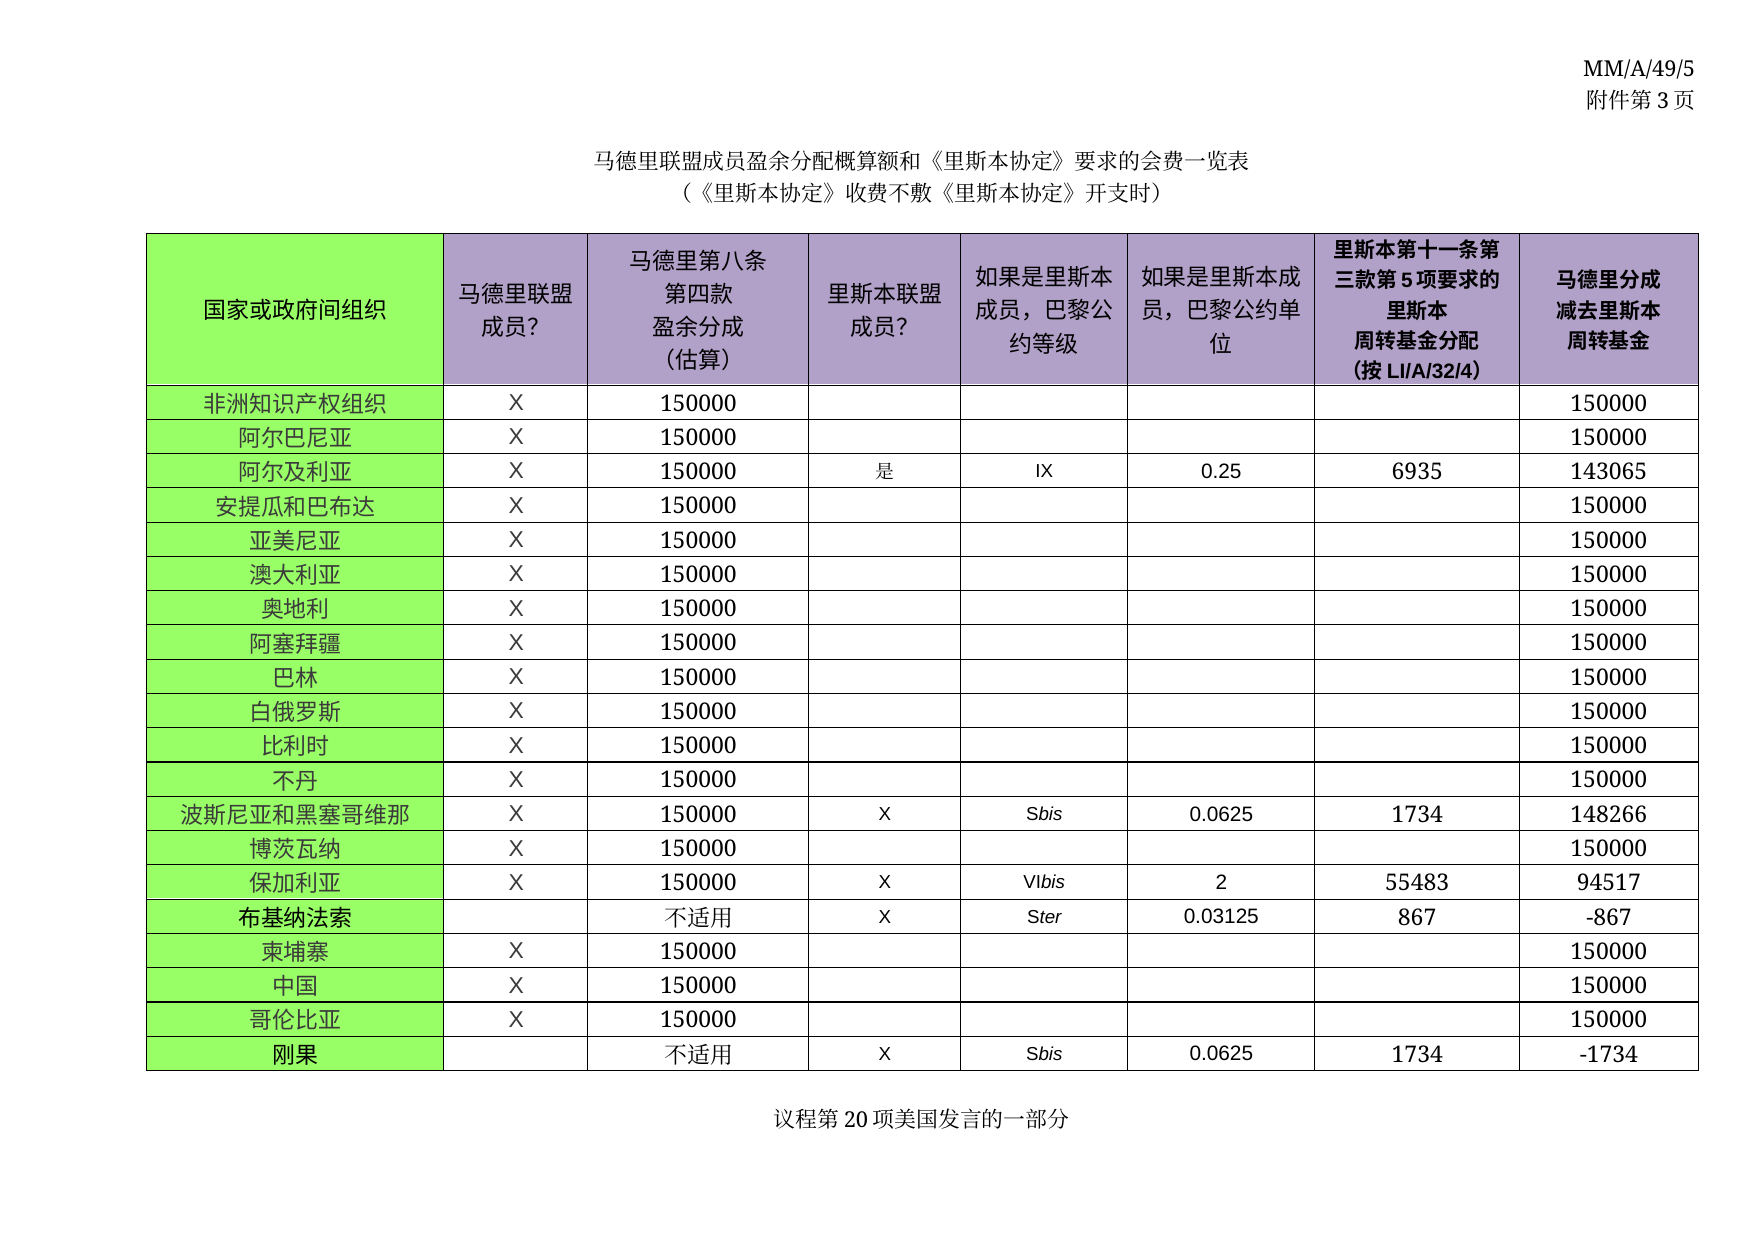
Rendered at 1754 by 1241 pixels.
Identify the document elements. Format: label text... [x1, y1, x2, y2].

table_cell [961, 625, 1127, 659]
table_cell Ster [961, 900, 1127, 933]
table_cell 150000 [588, 660, 808, 693]
table_cell [1315, 591, 1519, 624]
table_cell [809, 386, 960, 419]
table_cell [1315, 763, 1519, 796]
table_cell 0.0625 [1128, 797, 1314, 830]
table_cell [1315, 625, 1519, 659]
table_cell 150000 [588, 625, 808, 659]
table_cell [809, 968, 960, 1001]
table_cell 150000 [1520, 591, 1698, 624]
table_cell [809, 557, 960, 590]
table_cell [1128, 591, 1314, 624]
table_cell [1315, 523, 1519, 556]
table_cell 布基纳法索 [147, 900, 443, 933]
table_cell 0.25 [1128, 454, 1314, 487]
table_cell X [444, 660, 587, 693]
table_cell [1315, 420, 1519, 453]
table_cell [809, 625, 960, 659]
table_cell 比利时 [147, 728, 443, 761]
table_cell [1128, 763, 1314, 796]
table_cell 150000 [588, 488, 808, 522]
table_cell [1128, 728, 1314, 761]
table_cell 150000 [588, 694, 808, 727]
table_cell [809, 660, 960, 693]
table_cell [809, 728, 960, 761]
table_cell X [444, 728, 587, 761]
table_cell 150000 [1520, 386, 1698, 419]
table_cell [809, 831, 960, 864]
table_cell [961, 1003, 1127, 1036]
table_cell X [444, 386, 587, 419]
table_header 如果是里斯本成员，巴黎公约等级 [961, 234, 1127, 384]
table_cell [961, 660, 1127, 693]
table_cell IX [961, 454, 1127, 487]
table_cell -1734 [1520, 1037, 1698, 1070]
table_cell X [444, 694, 587, 727]
table_cell X [444, 557, 587, 590]
table_cell [1315, 934, 1519, 967]
table_cell 澳大利亚 [147, 557, 443, 590]
table_cell [809, 523, 960, 556]
table_cell [1315, 694, 1519, 727]
table_cell [1315, 660, 1519, 693]
table_cell X [809, 900, 960, 933]
table_cell [961, 728, 1127, 761]
table_cell 150000 [1520, 694, 1698, 727]
table_cell [1315, 831, 1519, 864]
table_cell [1128, 625, 1314, 659]
table_cell 150000 [588, 831, 808, 864]
table_cell 150000 [1520, 557, 1698, 590]
table_cell 150000 [1520, 488, 1698, 522]
table_header 国家或政府间组织 [147, 234, 443, 384]
table_cell 安提瓜和巴布达 [147, 488, 443, 522]
table_cell X [444, 523, 587, 556]
table_cell X [444, 763, 587, 796]
table_cell [1128, 694, 1314, 727]
table_cell 150000 [1520, 968, 1698, 1001]
table_cell X [809, 1037, 960, 1070]
table_cell 阿塞拜疆 [147, 625, 443, 659]
table_cell 巴林 [147, 660, 443, 693]
table_cell 非洲知识产权组织 [147, 386, 443, 419]
table_cell [961, 386, 1127, 419]
table_cell 中国 [147, 968, 443, 1001]
table_cell [961, 591, 1127, 624]
table_cell 150000 [1520, 660, 1698, 693]
table_cell [1128, 660, 1314, 693]
table_cell X [444, 865, 587, 898]
table_cell [961, 934, 1127, 967]
table_cell [444, 1037, 587, 1070]
table_cell [961, 968, 1127, 1001]
table_cell X [444, 797, 587, 830]
table_cell [961, 420, 1127, 453]
table_cell [1315, 728, 1519, 761]
table_cell 150000 [588, 454, 808, 487]
table_cell 150000 [588, 934, 808, 967]
table_cell 150000 [1520, 1003, 1698, 1036]
table_cell [1128, 523, 1314, 556]
table_cell [1128, 488, 1314, 522]
table_cell [1128, 557, 1314, 590]
table_header 里斯本第十一条第三款第5项要求的里斯本 周转基金分配 （按LI/A/32/4） [1315, 234, 1519, 384]
table_cell X [444, 934, 587, 967]
table_header 里斯本联盟成员？ [809, 234, 960, 384]
table_cell X [444, 488, 587, 522]
table_cell [1315, 386, 1519, 419]
table_cell [809, 591, 960, 624]
table_cell [1315, 488, 1519, 522]
table_cell 150000 [588, 865, 808, 898]
table_cell [961, 557, 1127, 590]
table_cell [1128, 1003, 1314, 1036]
table_cell -867 [1520, 900, 1698, 933]
table_cell 150000 [588, 557, 808, 590]
table_header 马德里分成 减去里斯本 周转基金 [1520, 234, 1698, 384]
table_cell [809, 694, 960, 727]
table_cell 2 [1128, 865, 1314, 898]
table_cell [961, 694, 1127, 727]
table_cell X [444, 454, 587, 487]
table_cell 150000 [1520, 934, 1698, 967]
table_cell Sbis [961, 1037, 1127, 1070]
table_cell 博茨瓦纳 [147, 831, 443, 864]
table_cell X [809, 797, 960, 830]
table_header 马德里联盟成员？ [444, 234, 587, 384]
table_cell 保加利亚 [147, 865, 443, 898]
table_cell [1315, 1003, 1519, 1036]
table_cell 不适用 [588, 900, 808, 933]
table_cell 150000 [588, 968, 808, 1001]
table_cell 刚果 [147, 1037, 443, 1070]
table_cell 150000 [588, 797, 808, 830]
table_cell 867 [1315, 900, 1519, 933]
table_cell 150000 [588, 728, 808, 761]
table_cell [809, 763, 960, 796]
table_cell 150000 [1520, 523, 1698, 556]
table_cell [444, 900, 587, 933]
table_header 如果是里斯本成员，巴黎公约单位 [1128, 234, 1314, 384]
table_cell 柬埔寨 [147, 934, 443, 967]
table_cell 不丹 [147, 763, 443, 796]
table_cell 不适用 [588, 1037, 808, 1070]
table_cell X [444, 591, 587, 624]
table_cell X [444, 968, 587, 1001]
table_cell X [444, 831, 587, 864]
table_cell 150000 [588, 523, 808, 556]
table_cell [809, 934, 960, 967]
table_cell 波斯尼亚和黑塞哥维那 [147, 797, 443, 830]
table_cell 是 [809, 454, 960, 487]
table_cell 0.0625 [1128, 1037, 1314, 1070]
table_cell [1128, 831, 1314, 864]
table_cell 143065 [1520, 454, 1698, 487]
table_cell 1734 [1315, 1037, 1519, 1070]
table_cell [1128, 934, 1314, 967]
table_cell 阿尔巴尼亚 [147, 420, 443, 453]
table_header 马德里第八条 第四款 盈余分成 （估算） [588, 234, 808, 384]
table_cell 150000 [1520, 763, 1698, 796]
table_cell X [444, 1003, 587, 1036]
table_cell [1128, 386, 1314, 419]
table_cell [961, 523, 1127, 556]
table_cell 150000 [588, 386, 808, 419]
table_cell [1128, 968, 1314, 1001]
table_cell [961, 831, 1127, 864]
table_cell 150000 [588, 591, 808, 624]
table_cell X [444, 420, 587, 453]
table_cell 150000 [1520, 728, 1698, 761]
table_cell [961, 488, 1127, 522]
table_cell X [809, 865, 960, 898]
table_cell 94517 [1520, 865, 1698, 898]
table_cell [961, 763, 1127, 796]
table_cell 奥地利 [147, 591, 443, 624]
table_cell VIbis [961, 865, 1127, 898]
table_cell 150000 [1520, 625, 1698, 659]
table_cell 阿尔及利亚 [147, 454, 443, 487]
table_cell 0.03125 [1128, 900, 1314, 933]
table_cell 150000 [1520, 420, 1698, 453]
table_cell 55483 [1315, 865, 1519, 898]
table_cell [809, 420, 960, 453]
table_cell 150000 [1520, 831, 1698, 864]
table_cell 150000 [588, 420, 808, 453]
table_cell 1734 [1315, 797, 1519, 830]
table_cell [809, 488, 960, 522]
table_cell [1315, 968, 1519, 1001]
table_cell 150000 [588, 763, 808, 796]
table_cell Sbis [961, 797, 1127, 830]
table_cell 148266 [1520, 797, 1698, 830]
table_cell [809, 1003, 960, 1036]
table_cell 哥伦比亚 [147, 1003, 443, 1036]
table_cell 6935 [1315, 454, 1519, 487]
table_cell [1128, 420, 1314, 453]
table_cell 白俄罗斯 [147, 694, 443, 727]
table_cell X [444, 625, 587, 659]
table_cell 150000 [588, 1003, 808, 1036]
table_cell 亚美尼亚 [147, 523, 443, 556]
table_cell [1315, 557, 1519, 590]
